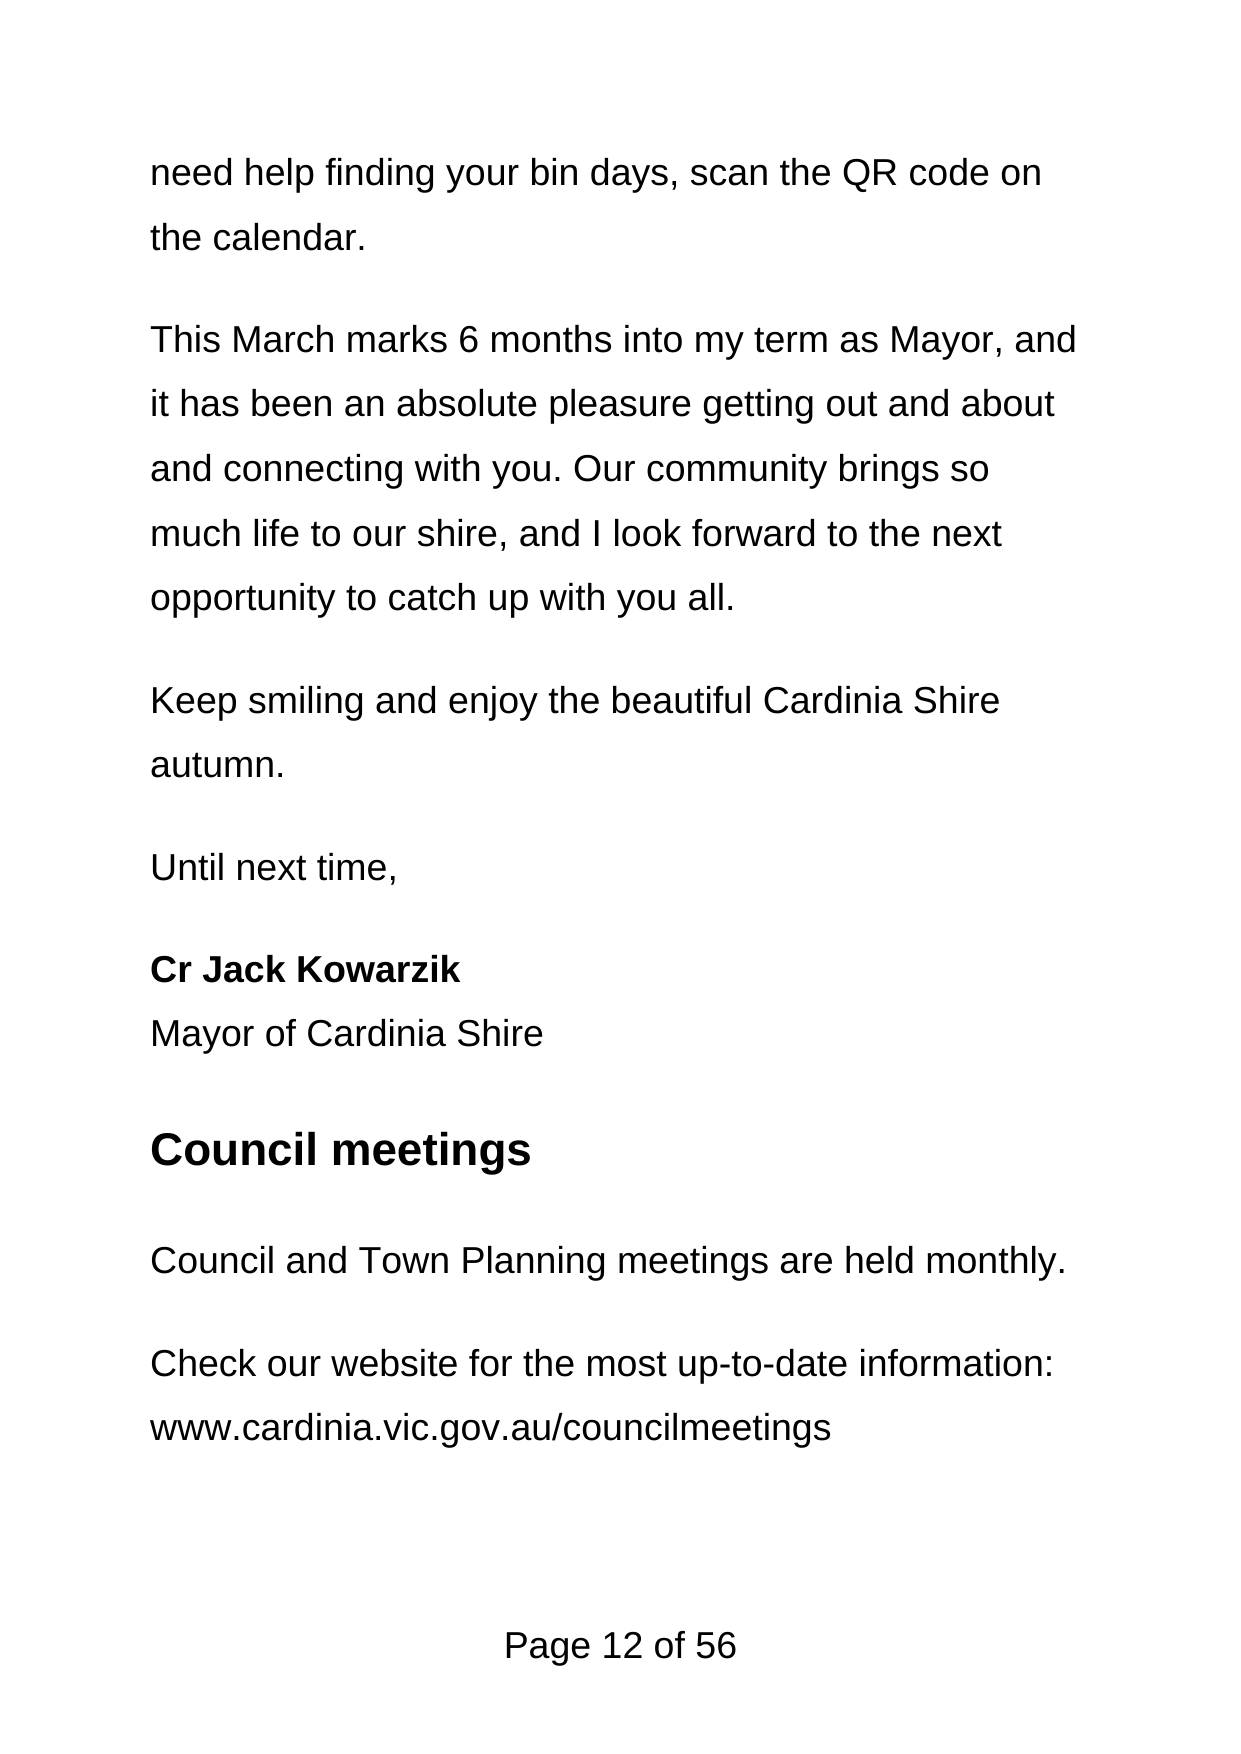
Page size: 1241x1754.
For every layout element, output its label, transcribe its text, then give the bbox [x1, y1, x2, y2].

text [150, 150, 1090, 258]
text Keep smiling and enjoy the beautiful Cardinia Shire autumn. [150, 678, 1090, 786]
text Check our website for the most up-to-date information: www.cardinia.vic.gov.au/councilmeetings [150, 1341, 1090, 1449]
text Cr Jack Kowarzik Mayor of Cardinia Shire [150, 947, 1090, 1055]
text Until next time, [150, 845, 1090, 888]
subtitle Council meetings [150, 1122, 1090, 1175]
text Council and Town Planning meetings are held monthly. [150, 1239, 1090, 1282]
text This March marks 6 months into my term as Mayor, and it has been an absolute pleasure getting out and about and connecting with you. Our community brings so much life to our shire, and I look forward to the next opportunity to catch up with you all. [150, 317, 1090, 619]
